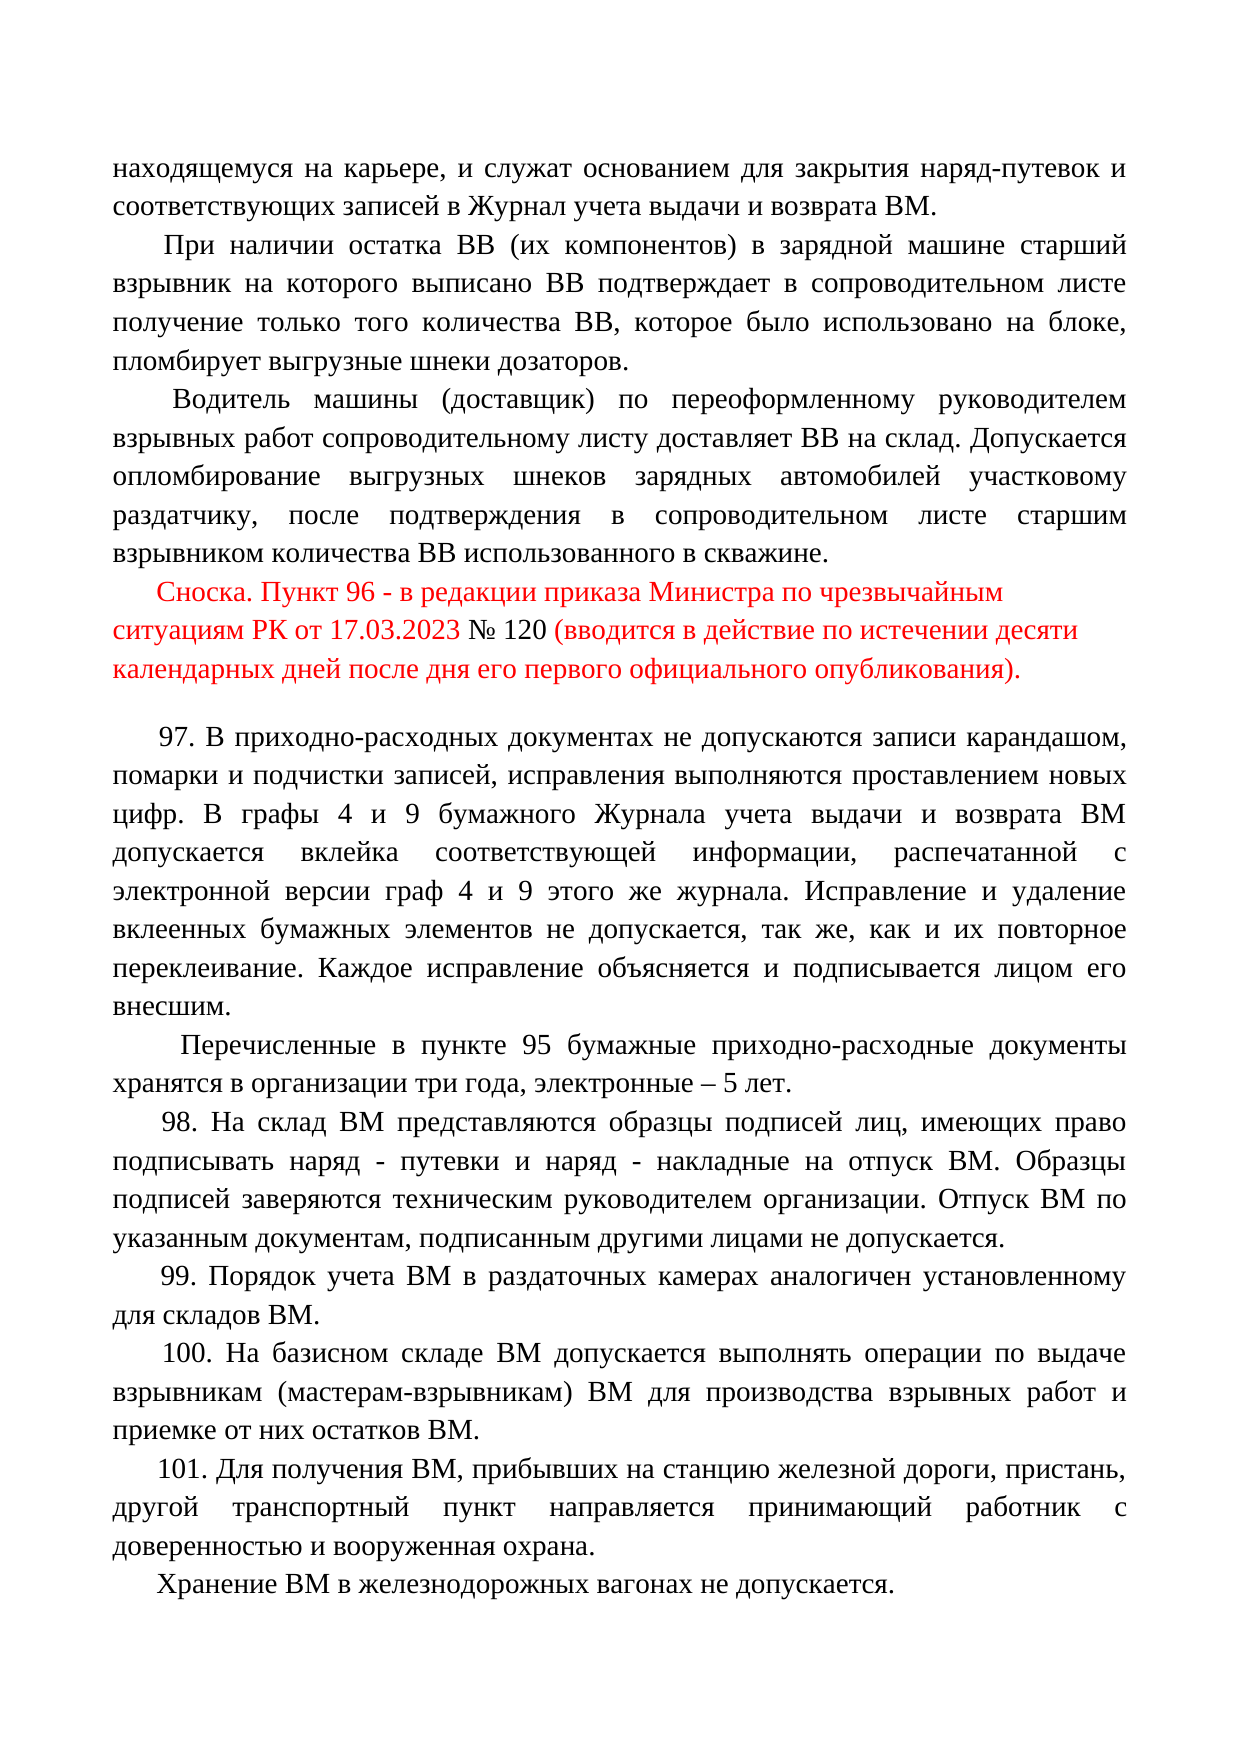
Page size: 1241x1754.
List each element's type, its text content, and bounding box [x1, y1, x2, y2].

text 97. В приходно-расходных документах не допускаются записи карандашом, помарки и подчистки записей, исправления выполняются проставлением новых цифр. В графы 4 и 9 бумажного Журнала учета выдачи и возврата ВМ допускается вклейка соответствующей информации, распечатанной с электронной версии граф 4 и 9 этого же журнала. Исправление и удаление вклеенных бумажных элементов не допускается, так же, как и их повторное переклеивание. Каждое исправление объясняется и подписывается лицом его внесшим. [112, 719, 1128, 1022]
text Хранение ВМ в железнодорожных вагонах не допускается. [112, 1567, 1128, 1600]
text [112, 150, 1128, 222]
text Сноска. Пункт 96 - в редакции приказа Министра по чрезвычайным ситуациям РК от 17.03.2023 № 120 (вводится в действие по истечении десяти календарных дней после дня его первого официального опубликования). [112, 574, 1128, 715]
text 99. Порядок учета ВМ в раздаточных камерах аналогичен установленному для складов ВМ. [112, 1258, 1128, 1330]
text При наличии остатка ВВ (их компонентов) в зарядной машине старший взрывник на которого выписано ВВ подтверждает в сопроводительном листе получение только того количества ВВ, которое было использовано на блоке, пломбирует выгрузные шнеки дозаторов. [112, 227, 1128, 376]
text Перечисленные в пункте 95 бумажные приходно-расходные документы хранятся в организации три года, электронные – 5 лет. [112, 1027, 1128, 1099]
text Водитель машины (доставщик) по переоформленному руководителем взрывных работ сопроводительному листу доставляет ВВ на склад. Допускается опломбирование выгрузных шнеков зарядных автомобилей участковому раздатчику, после подтверждения в сопроводительном листе старшим взрывником количества ВВ использованного в скважине. [112, 381, 1128, 569]
text 101. Для получения ВМ, прибывших на станцию железной дороги, пристань, другой транспортный пункт направляется принимающий работник с доверенностью и вооруженная охрана. [112, 1451, 1128, 1562]
text 100. На базисном складе ВМ допускается выполнять операции по выдаче взрывникам (мастерам-взрывникам) ВМ для производства взрывных работ и приемке от них остатков ВМ. [112, 1335, 1128, 1446]
text 98. На склад ВМ представляются образцы подписей лиц, имеющих право подписывать наряд - путевки и наряд - накладные на отпуск ВМ. Образцы подписей заверяются техническим руководителем организации. Отпуск ВМ по указанным документам, подписанным другими лицами не допускается. [112, 1104, 1128, 1253]
